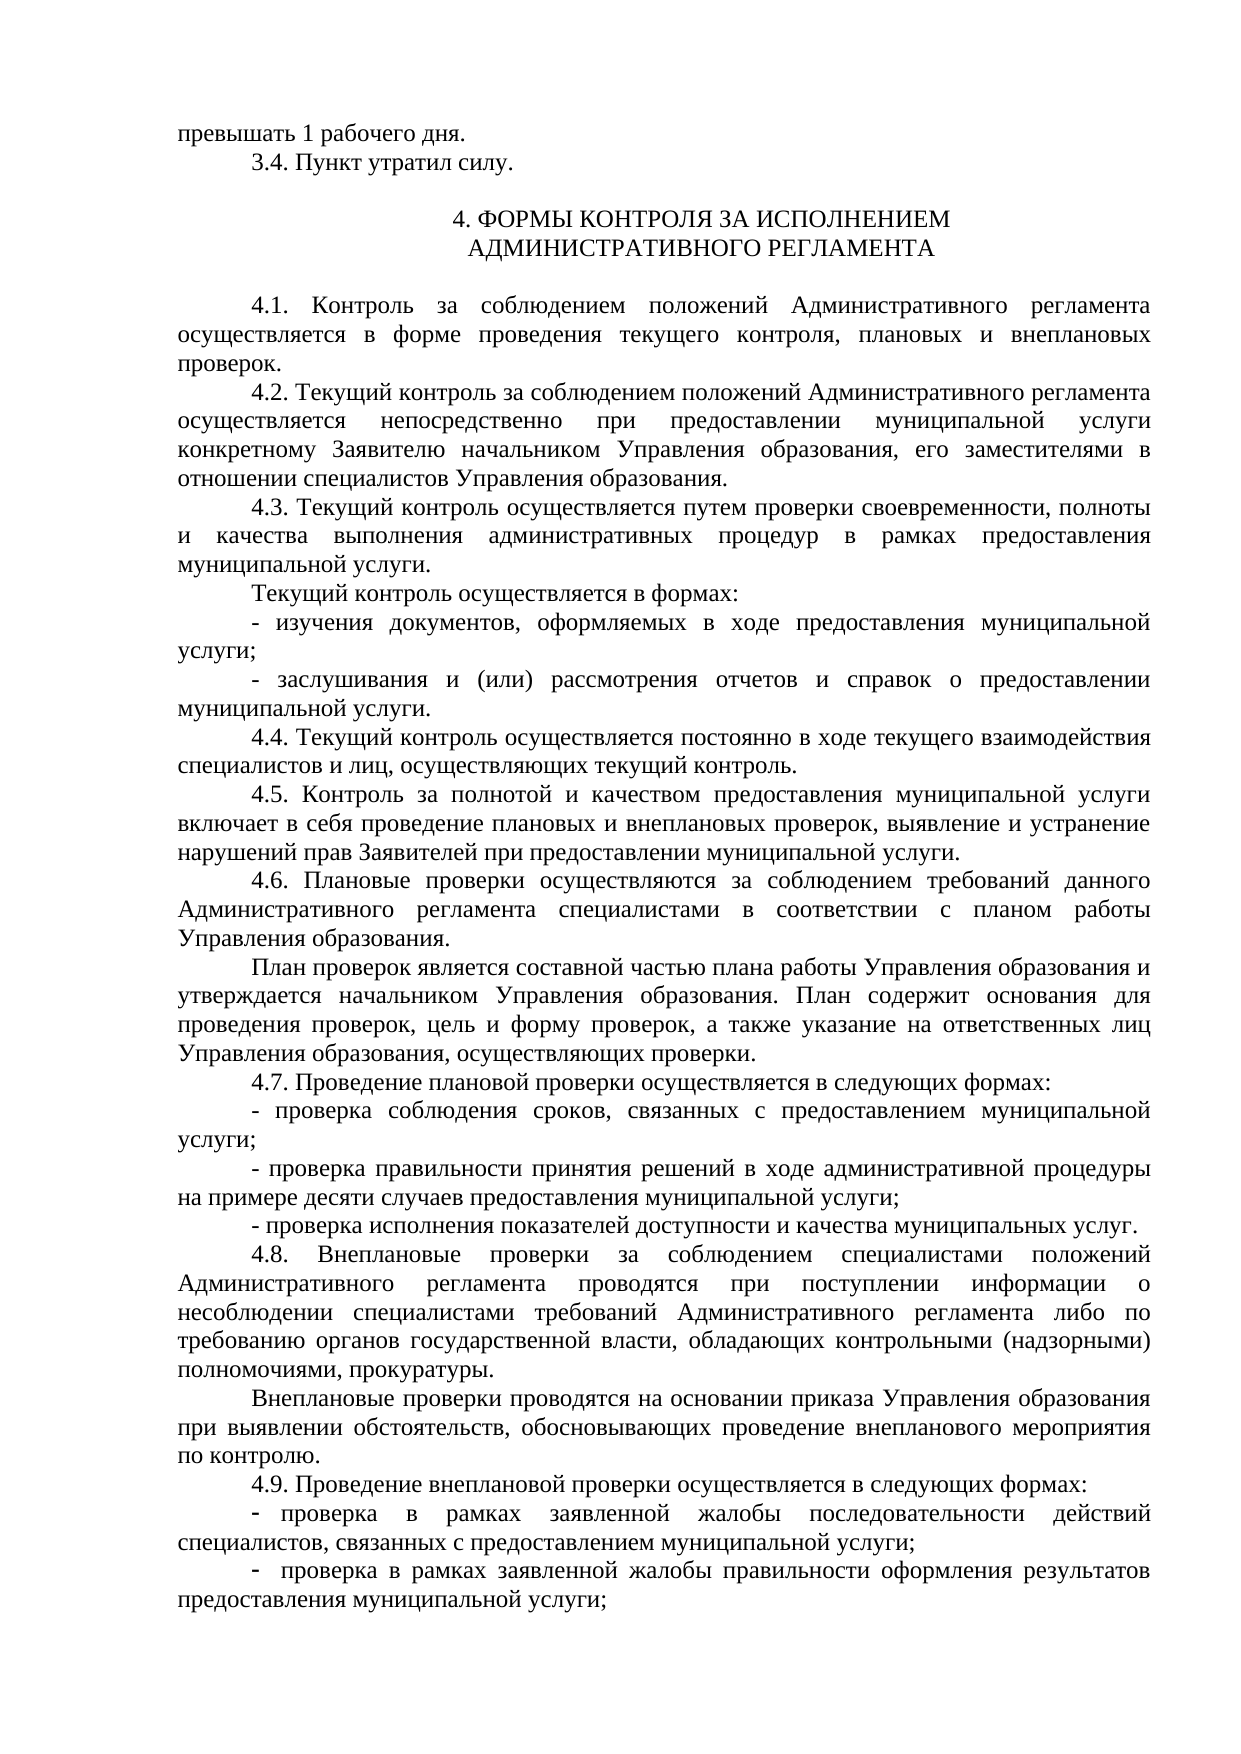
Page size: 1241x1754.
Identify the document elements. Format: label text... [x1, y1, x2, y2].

list проверка в рамках заявленной жалобы последовательности действий специалистов, связанных с предоставлением муниципальной услуги; [177, 1498, 1152, 1556]
text - проверка правильности принятия решений в ходе административной процедуры на примере десяти случаев предоставления муниципальной услуги; [177, 1153, 1152, 1211]
text Внеплановые проверки проводятся на основании приказа Управления образования при выявлении обстоятельств, обосновывающих проведение внепланового мероприятия по контролю. [177, 1383, 1152, 1469]
text 4.1. Контроль за соблюдением положений Административного регламента осуществляется в форме проведения текущего контроля, плановых и внеплановых проверок. [177, 291, 1152, 377]
text - изучения документов, оформляемых в ходе предоставления муниципальной услуги; [177, 607, 1152, 664]
text 4.5. Контроль за полнотой и качеством предоставления муниципальной услуги включает в себя проведение плановых и внеплановых проверок, выявление и устранение нарушений прав Заявителей при предоставлении муниципальной услуги. [177, 779, 1152, 866]
list проверка в рамках заявленной жалобы правильности оформления результатов предоставления муниципальной услуги; [177, 1556, 1152, 1613]
text План проверок является составной частью плана работы Управления образования и утверждается начальником Управления образования. План содержит основания для проведения проверок, цель и форму проверок, а также указание на ответственных лиц Управления образования, осуществляющих проверки. [177, 952, 1152, 1067]
text Текущий контроль осуществляется в формах: [177, 578, 1152, 607]
text 4.3. Текущий контроль осуществляется путем проверки своевременности, полноты и качества выполнения административных процедур в рамках предоставления муниципальной услуги. [177, 492, 1152, 578]
text 4.9. Проведение внеплановой проверки осуществляется в следующих формах: [177, 1469, 1152, 1498]
text - проверка исполнения показателей доступности и качества муниципальных услуг. [177, 1211, 1152, 1239]
text 4.2. Текущий контроль за соблюдением положений Административного регламента осуществляется непосредственно при предоставлении муниципальной услуги конкретному Заявителю начальником Управления образования, его заместителями в отношении специалистов Управления образования. [177, 377, 1152, 492]
text 4. ФОРМЫ КОНТРОЛЯ ЗА ИСПОЛНЕНИЕМ [177, 204, 1152, 233]
text 4.6. Плановые проверки осуществляются за соблюдением требований данного Административного регламента специалистами в соответствии с планом работы Управления образования. [177, 866, 1152, 952]
text АДМИНИСТРАТИВНОГО РЕГЛАМЕНТА [177, 233, 1152, 262]
text 3.4. Пункт утратил силу. [177, 147, 1152, 176]
text 4.8. Внеплановые проверки за соблюдением специалистами положений Административного регламента проводятся при поступлении информации о несоблюдении специалистами требований Административного регламента либо по требованию органов государственной власти, обладающих контрольными (надзорными) полномочиями, прокуратуры. [177, 1239, 1152, 1383]
text - проверка соблюдения сроков, связанных с предоставлением муниципальной услуги; [177, 1096, 1152, 1153]
text 4.4. Текущий контроль осуществляется постоянно в ходе текущего взаимодействия специалистов и лиц, осуществляющих текущий контроль. [177, 722, 1152, 779]
text 4.7. Проведение плановой проверки осуществляется в следующих формах: [177, 1067, 1152, 1096]
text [177, 118, 1152, 147]
text - заслушивания и (или) рассмотрения отчетов и справок о предоставлении муниципальной услуги. [177, 664, 1152, 722]
